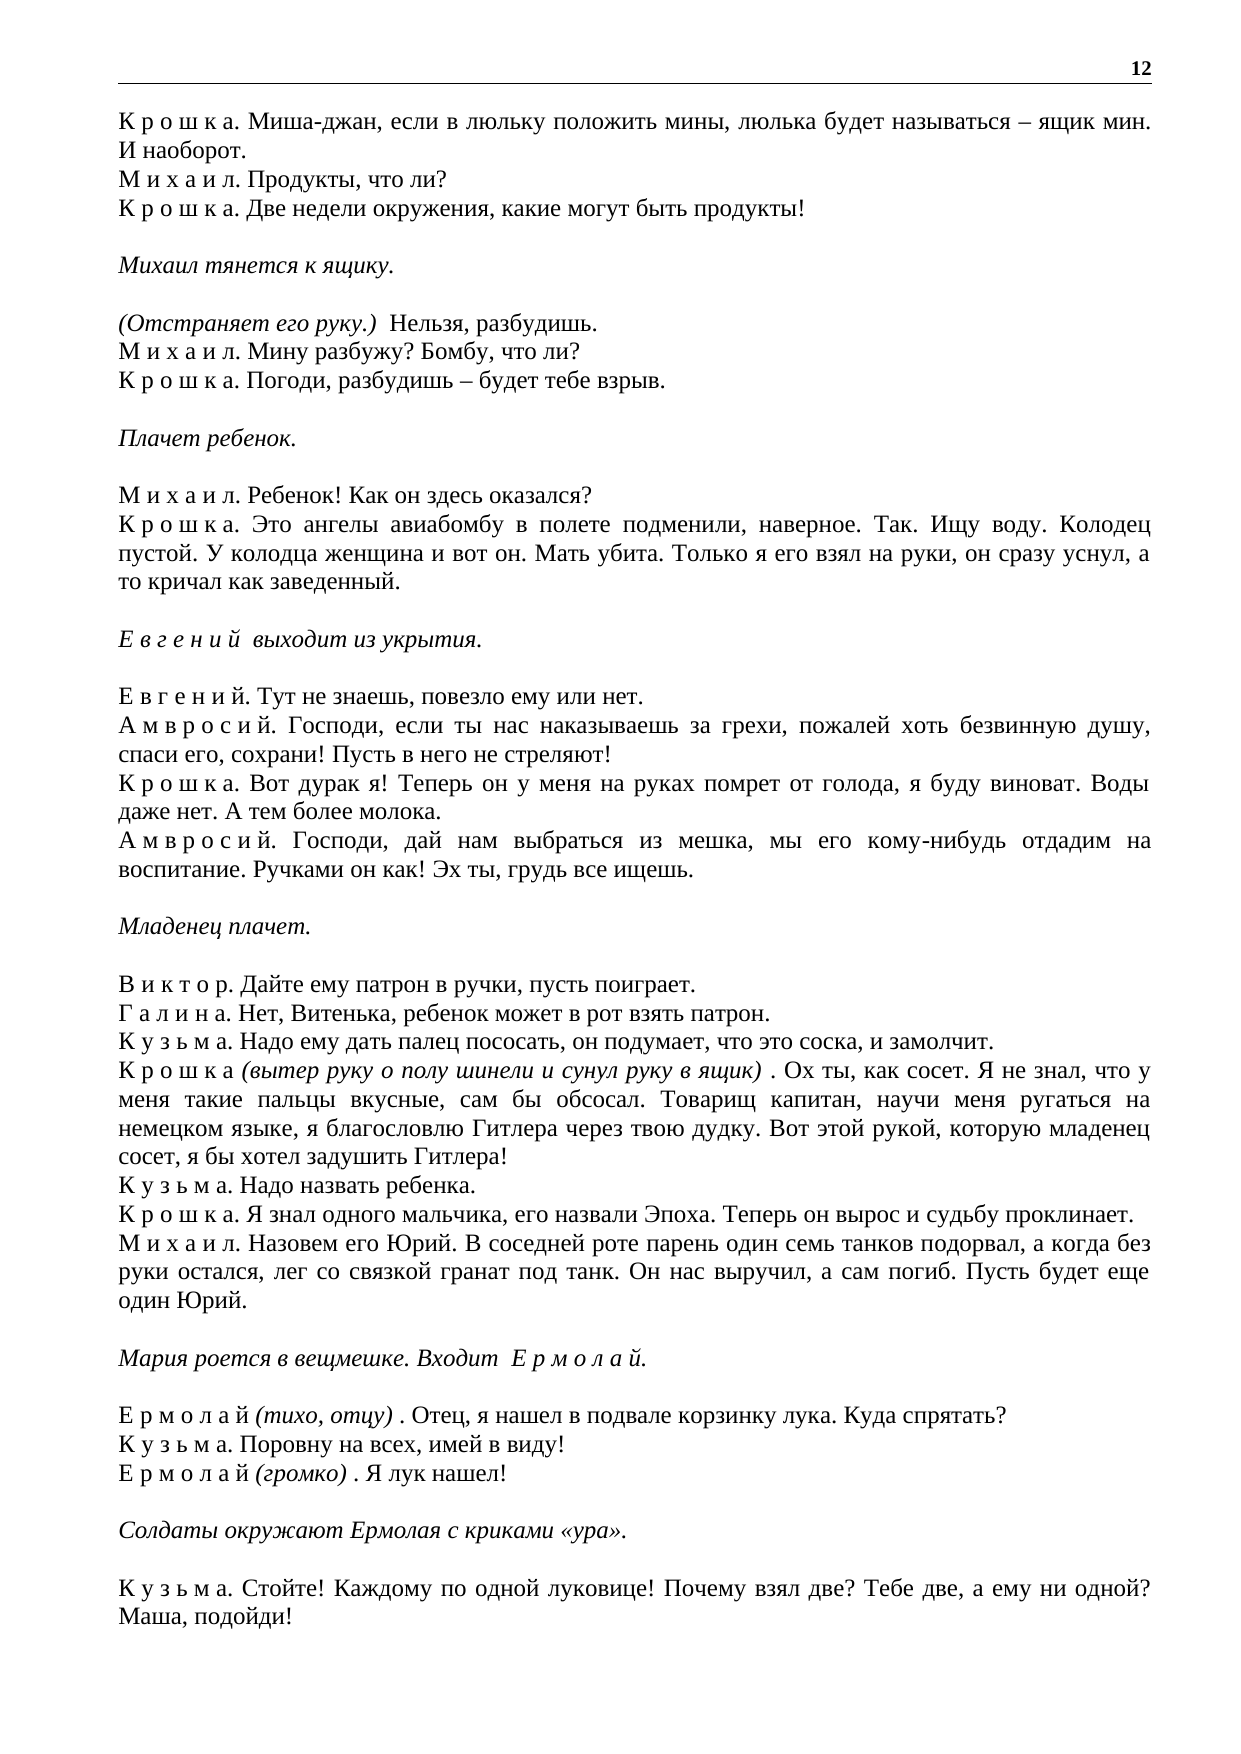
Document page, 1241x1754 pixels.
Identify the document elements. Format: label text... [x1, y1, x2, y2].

text М и х а и л. Ребенок! Как он здесь оказался? [118, 480, 1152, 509]
text М и х а и л. Назовем его Юрий. В соседней роте парень один семь танков подорвал, а когда без руки остался, лег со связкой гранат под танк. Он нас выручил, а сам погиб. Пусть будет еще один Юрий. [118, 1228, 1152, 1314]
text Младенец плачет. [118, 911, 1152, 940]
text К у з ь м а. Стойте! Каждому по одной луковице! Почему взял две? Тебе две, а ему ни одной? Маша, подойди! [118, 1573, 1152, 1630]
text Солдаты окружают Ермолая с криками «ура». [118, 1515, 1152, 1544]
text А м в р о с и й. Господи, если ты нас наказываешь за грехи, пожалей хоть безвинную душу, спаси его, сохрани! Пусть в него не стреляют! [118, 710, 1152, 768]
text Е р м о л а й (громко) . Я лук нашел! [118, 1458, 1152, 1486]
text Г а л и н а. Нет, Витенька, ребенок может в рот взять патрон. [118, 998, 1152, 1026]
text А м в р о с и й. Господи, дай нам выбраться из мешка, мы его кому-нибудь отдадим на воспитание. Ручками он как! Эх ты, грудь все ищешь. [118, 825, 1152, 883]
text К у з ь м а. Поровну на всех, имей в виду! [118, 1429, 1152, 1458]
text К р о ш к а. Миша-джан, если в люльку положить мины, люлька будет называться – ящик мин. И наоборот. [118, 106, 1152, 164]
text М и х а и л. Мину разбужу? Бомбу, что ли? [118, 336, 1152, 365]
text (Отстраняет его руку.) Нельзя, разбудишь. [118, 308, 1152, 336]
text К р о ш к а (вытер руку о полу шинели и сунул руку в ящик) . Ох ты, как сосет. Я не знал, что у меня такие пальцы вкусные, сам бы обсосал. Товарищ капитан, научи меня ругаться на немецком языке, я благословлю Гитлера через твою дудку. Вот этой рукой, которую младенец сосет, я бы хотел задушить Гитлера! [118, 1055, 1152, 1170]
text К у з ь м а. Надо назвать ребенка. [118, 1170, 1152, 1199]
text Е р м о л а й (тихо, отцу) . Отец, я нашел в подвале корзинку лука. Куда спрятать? [118, 1400, 1152, 1429]
text Е в г е н и й выходит из укрытия. [118, 624, 1152, 653]
text В и к т о р. Дайте ему патрон в ручки, пусть поиграет. [118, 969, 1152, 998]
text М и х а и л. Продукты, что ли? [118, 164, 1152, 193]
text К у з ь м а. Надо ему дать палец пососать, он подумает, что это соска, и замолчит. [118, 1026, 1152, 1055]
text К р о ш к а. Две недели окружения, какие могут быть продукты! [118, 193, 1152, 221]
text Мария роется в вещмешке. Входит Е р м о л а й. [118, 1343, 1152, 1371]
text К р о ш к а. Погоди, разбудишь – будет тебе взрыв. [118, 365, 1152, 394]
text Е в г е н и й. Тут не знаешь, повезло ему или нет. [118, 681, 1152, 710]
text К р о ш к а. Вот дурак я! Теперь он у меня на руках помрет от голода, я буду виноват. Воды даже нет. А тем более молока. [118, 768, 1152, 825]
text Плачет ребенок. [118, 423, 1152, 451]
text К р о ш к а. Это ангелы авиабомбу в полете подменили, наверное. Так. Ищу воду. Колодец пустой. У колодца женщина и вот он. Мать убита. Только я его взял на руки, он сразу уснул, а то кричал как заведенный. [118, 509, 1152, 595]
text К р о ш к а. Я знал одного мальчика, его назвали Эпоха. Теперь он вырос и судьбу проклинает. [118, 1199, 1152, 1228]
text Михаил тянется к ящику. [118, 250, 1152, 279]
